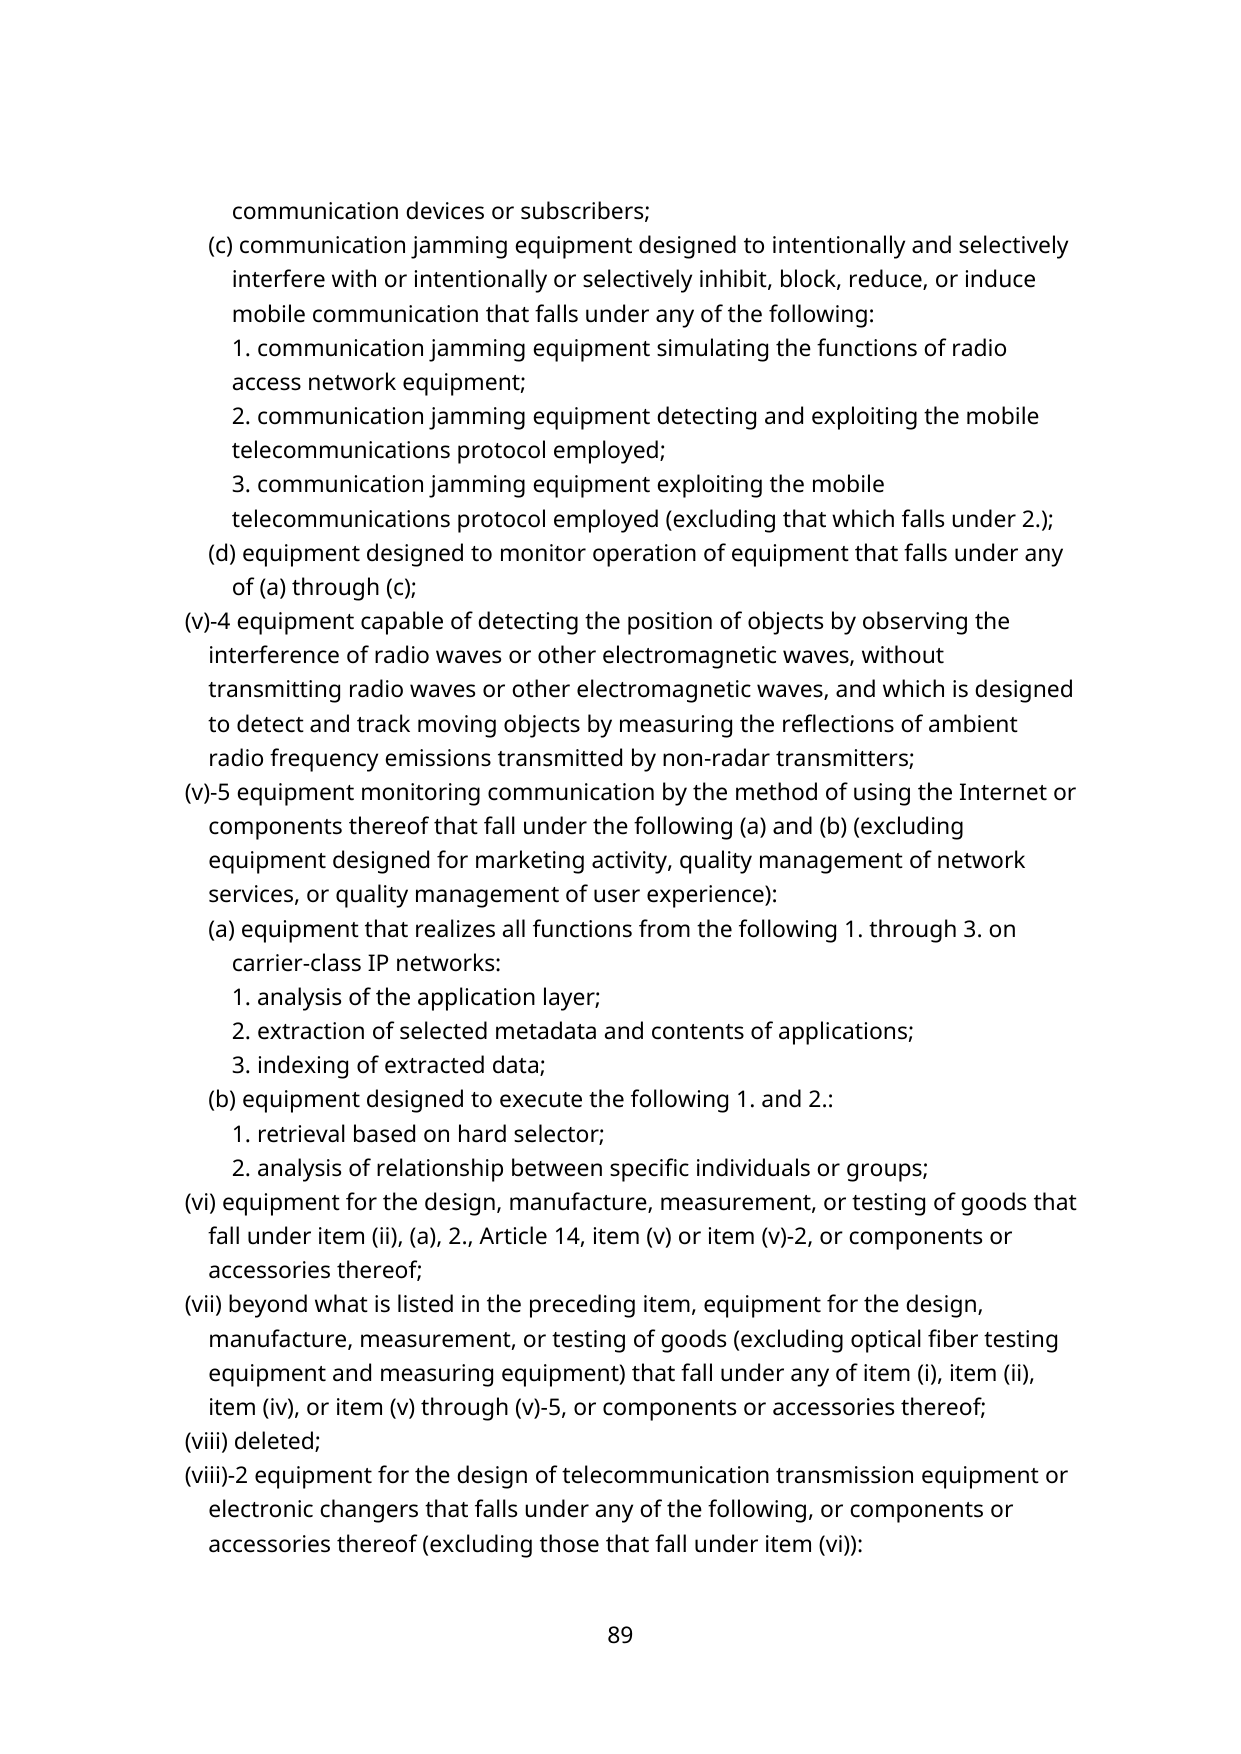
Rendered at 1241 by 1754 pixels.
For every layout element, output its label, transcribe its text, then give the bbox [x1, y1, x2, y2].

text (b) equipment designed to execute the following 1. and 2.: [207, 1082, 1079, 1116]
text 3. communication jamming equipment exploiting the mobile telecommunications protocol employed (excluding that which falls under 2.); [230, 467, 1079, 535]
text 1. retrieval based on hard selector; [230, 1116, 1079, 1150]
text (v)-5 equipment monitoring communication by the method of using the Internet or components thereof that fall under the following (a) and (b) (excluding equipment designed for marketing activity, quality management of network services, or quality management of user experience): [184, 774, 1079, 911]
text 2. extraction of selected metadata and contents of applications; [230, 1014, 1079, 1048]
text 1. communication jamming equipment simulating the functions of radio access network equipment; [230, 330, 1079, 399]
text (c) communication jamming equipment designed to intentionally and selectively interfere with or intentionally or selectively inhibit, block, reduce, or induce mobile communication that falls under any of the following: [207, 228, 1079, 330]
text (viii) deleted; [184, 1424, 1079, 1458]
text (vi) equipment for the design, manufacture, measurement, or testing of goods that fall under item (ii), (a), 2., Article 14, item (v) or item (v)-2, or components or accessories thereof; [184, 1184, 1079, 1287]
text (v)-4 equipment capable of detecting the position of objects by observing the interference of radio waves or other electromagnetic waves, without transmitting radio waves or other electromagnetic waves, and which is designed to detect and track moving objects by measuring the reflections of ambient radio frequency emissions transmitted by non-radar transmitters; [184, 604, 1079, 774]
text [207, 194, 1079, 228]
text 2. analysis of relationship between specific individuals or groups; [230, 1150, 1079, 1184]
text (viii)-2 equipment for the design of telecommunication transmission equipment or electronic changers that falls under any of the following, or components or accessories thereof (excluding those that fall under item (vi)): [184, 1458, 1079, 1560]
text (vii) beyond what is listed in the preceding item, equipment for the design, manufacture, measurement, or testing of goods (excluding optical fiber testing equipment and measuring equipment) that fall under any of item (i), item (ii), item (iv), or item (v) through (v)-5, or components or accessories thereof; [184, 1287, 1079, 1424]
text 1. analysis of the application layer; [230, 979, 1079, 1014]
text 3. indexing of extracted data; [230, 1048, 1079, 1082]
text (a) equipment that realizes all functions from the following 1. through 3. on carrier-class IP networks: [207, 911, 1079, 979]
text (d) equipment designed to monitor operation of equipment that falls under any of (a) through (c); [207, 535, 1079, 604]
text 2. communication jamming equipment detecting and exploiting the mobile telecommunications protocol employed; [230, 399, 1079, 467]
